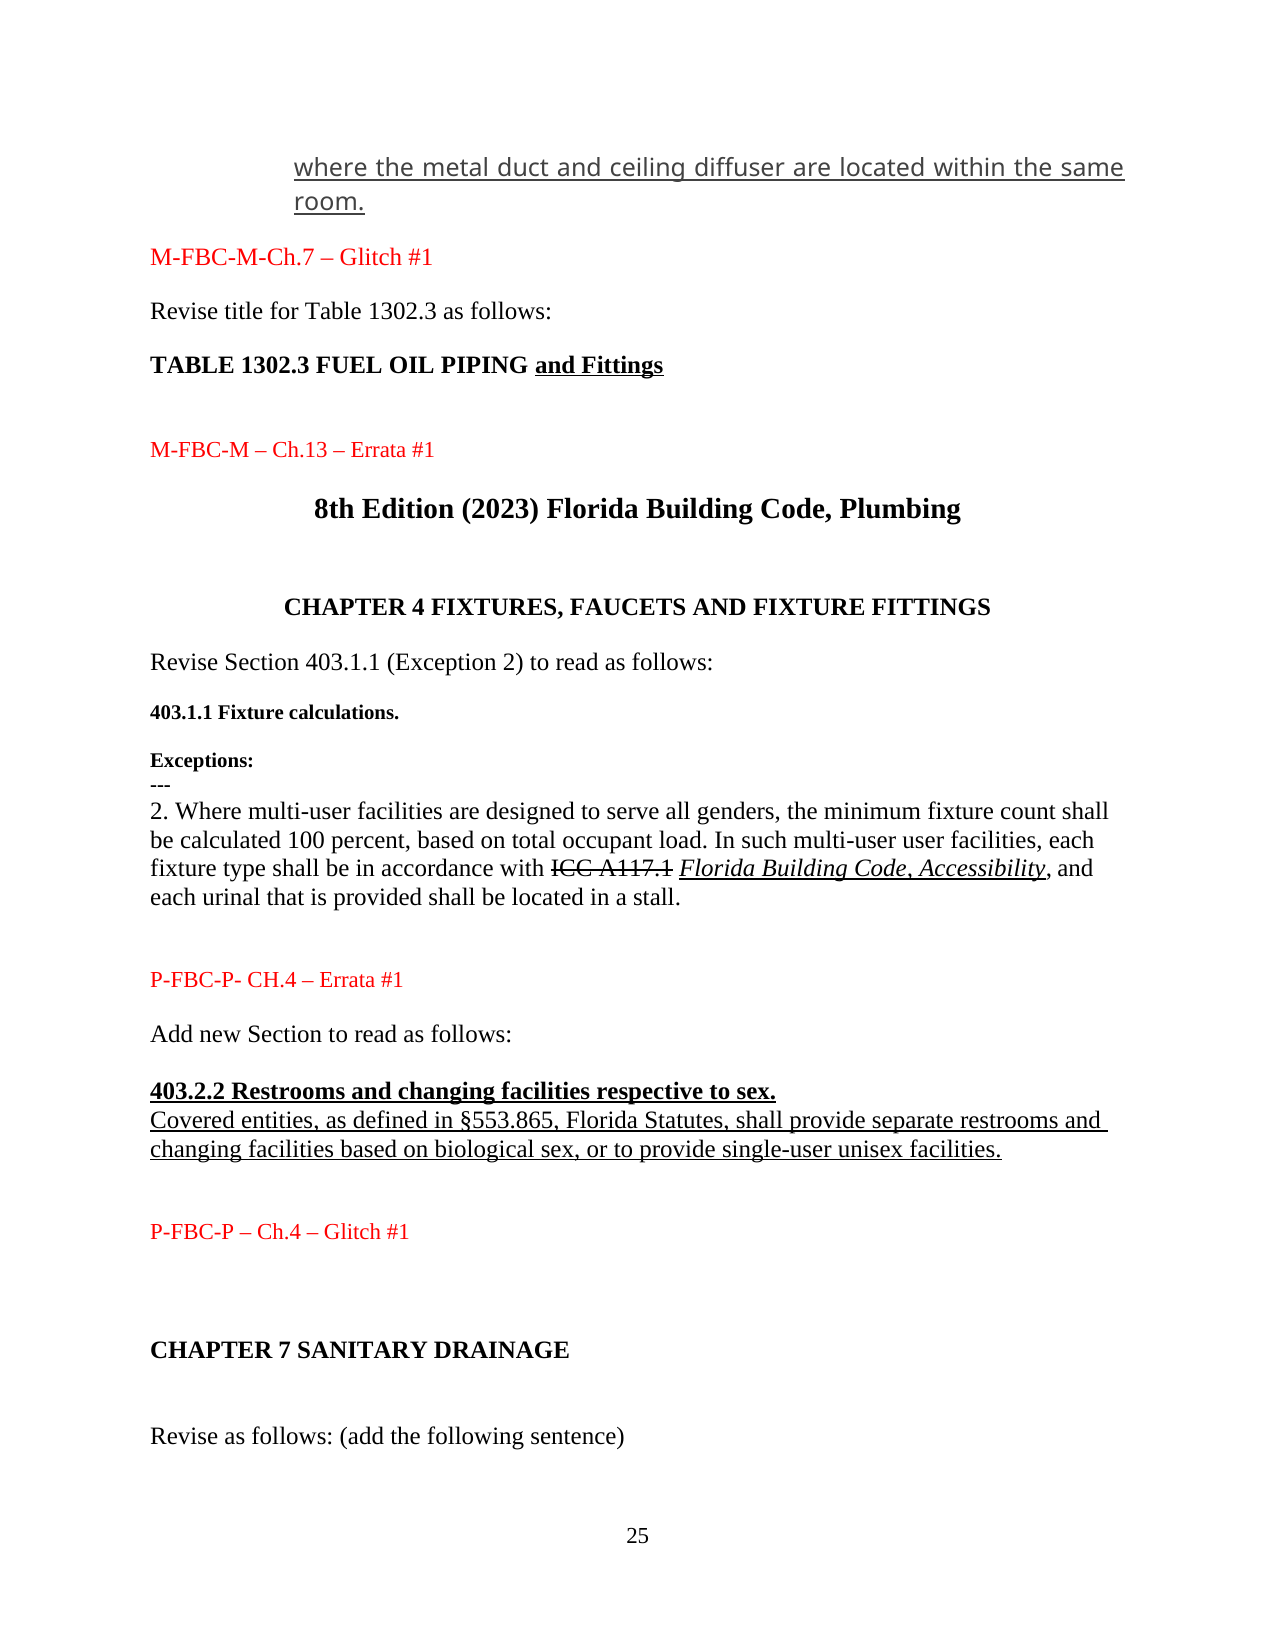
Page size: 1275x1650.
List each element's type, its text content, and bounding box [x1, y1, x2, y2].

text 8th Edition (2023) Florida Building Code, Plumbing [150, 491, 1125, 525]
text Revise Section 403.1.1 (Exception 2) to read as follows: [150, 647, 1125, 676]
text TABLE 1302.3 FUEL OIL PIPING and Fittings [150, 350, 1125, 379]
text 403.2.2 Restrooms and changing facilities respective to sex. [150, 1076, 1125, 1105]
text P-FBC-P – Ch.4 – Glitch #1 [150, 1218, 1125, 1244]
text Covered entities, as defined in §553.865, Florida Statutes, shall provide separate restrooms and changing facilities based on biological sex, or to provide single-user unisex facilities. [150, 1105, 1125, 1163]
text P-FBC-P- CH.4 – Errata #1 [150, 966, 1125, 992]
text Revise title for Table 1302.3 as follows: [150, 296, 1125, 325]
text 403.1.1 Fixture calculations. [150, 700, 1125, 724]
text M-FBC-M-Ch.7 – Glitch #1 [150, 242, 1125, 271]
text --- [150, 772, 1125, 796]
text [294, 150, 1125, 179]
text CHAPTER 7 SANITARY DRAINAGE [150, 1335, 1125, 1364]
text Add new Section to read as follows: [150, 1019, 1125, 1048]
text 2. Where multi-user facilities are designed to serve all genders, the minimum fixture count shall be calculated 100 percent, based on total occupant load. In such multi-user user facilities, each fixture type shall be in accordance with ICC A117.1 Florida Building Code, Accessibility, and each urinal that is provided shall be located in a stall. [150, 796, 1125, 911]
text CHAPTER 4 FIXTURES, FAUCETS AND FIXTURE FITTINGS [150, 592, 1125, 621]
text Exceptions: [150, 748, 1125, 772]
text M-FBC-M – Ch.13 – Errata #1 [150, 436, 1125, 462]
text Revise as follows: (add the following sentence) [150, 1421, 1125, 1450]
